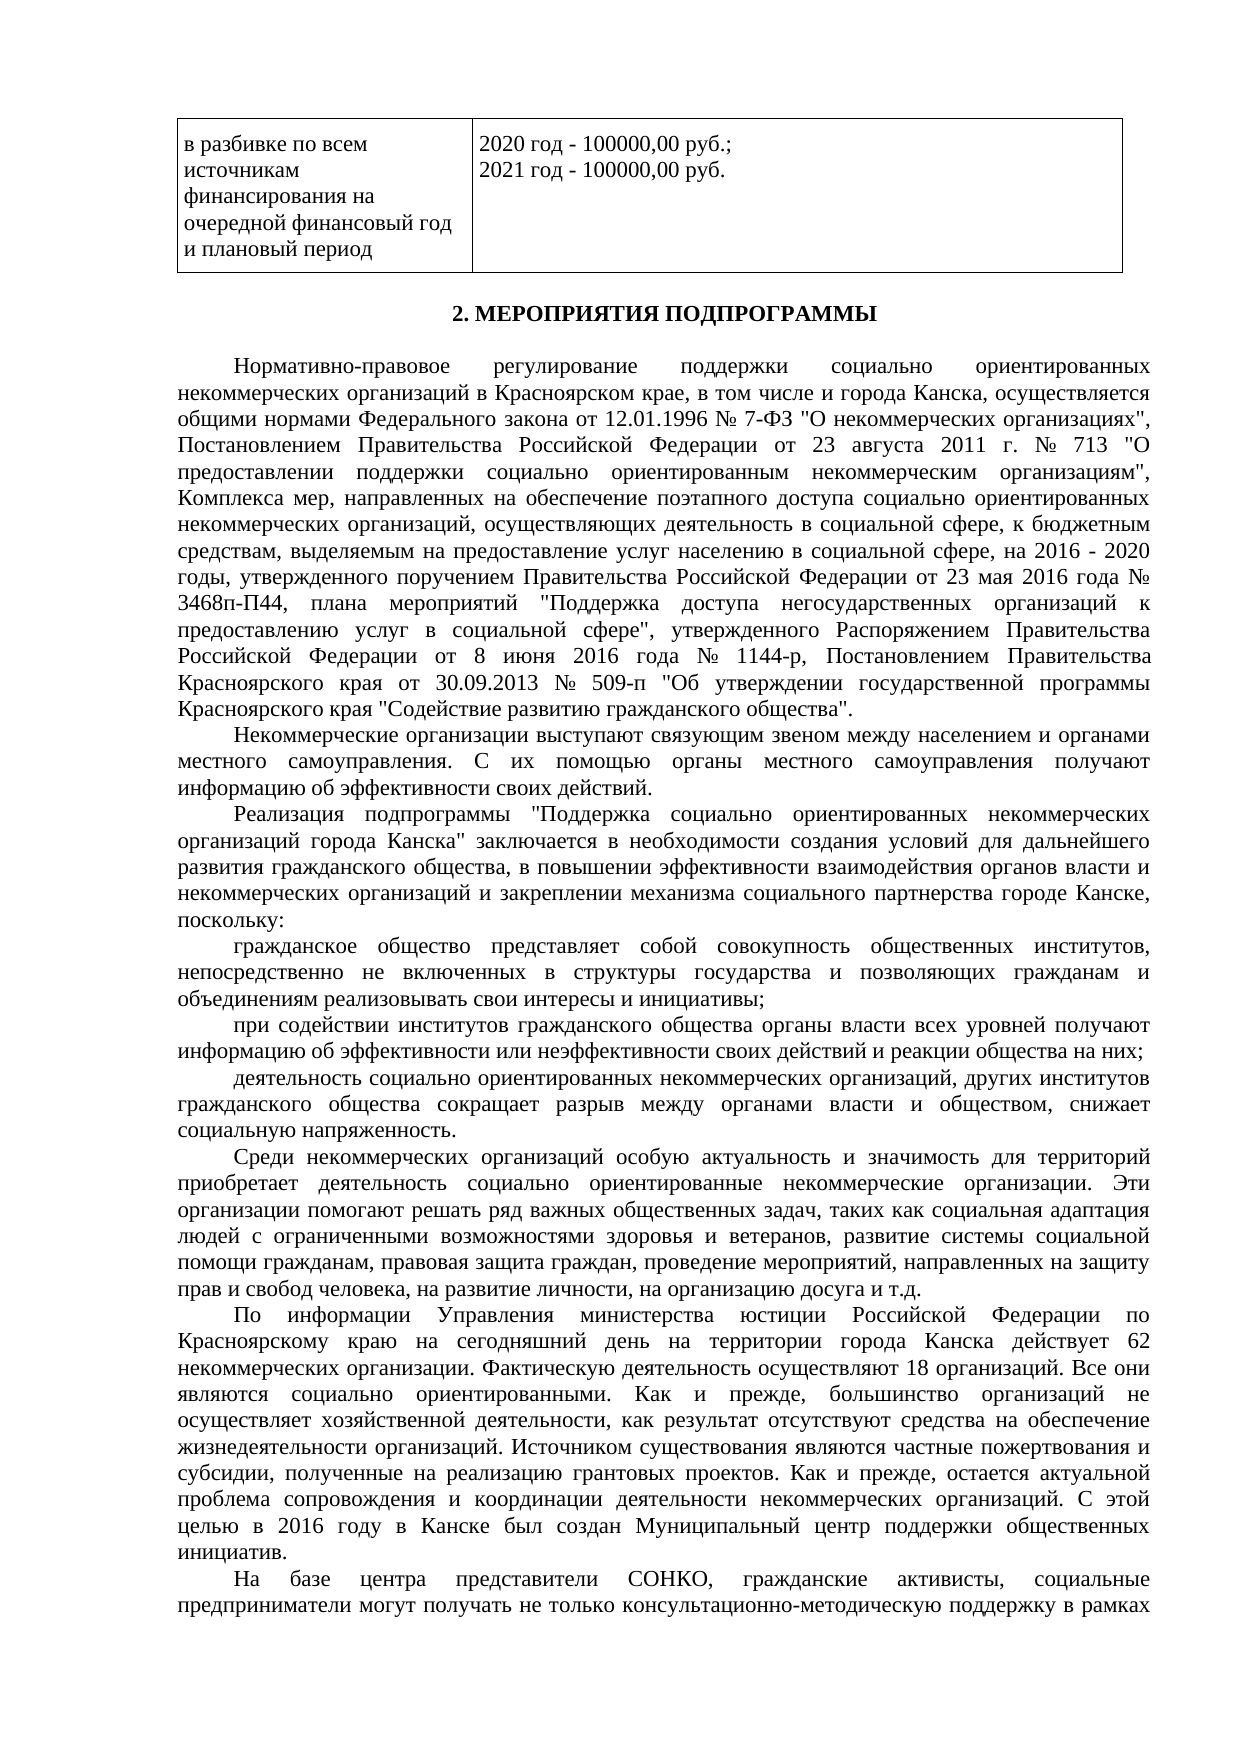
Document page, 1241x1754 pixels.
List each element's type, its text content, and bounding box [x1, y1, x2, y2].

title 2. МЕРОПРИЯТИЯ ПОДПРОГРАММЫ [177, 299, 1152, 326]
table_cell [178, 119, 472, 272]
text при содействии институтов гражданского общества органы власти всех уровней получают информацию об эффективности или неэффективности своих действий и реакции общества на них; [177, 1011, 1152, 1064]
text деятельность социально ориентированных некоммерческих организаций, других институтов гражданского общества сокращает разрыв между органами власти и обществом, снижает социальную напряженность. [177, 1064, 1152, 1143]
text По информации Управления министерства юстиции Российской Федерации по Красноярскому краю на сегодняшний день на территории города Канска действует 62 некоммерческих организации. Фактическую деятельность осуществляют 18 организаций. Все они являются социально ориентированными. Как и прежде, большинство организаций не осуществляет хозяйственной деятельности, как результат отсутствуют средства на обеспечение жизнедеятельности организаций. Источником существования являются частные пожертвования и субсидии, полученные на реализацию грантовых проектов. Как и прежде, остается актуальной проблема сопровождения и координации деятельности некоммерческих организаций. С этой целью в 2016 году в Канске был создан Муниципальный центр поддержки общественных инициатив. [177, 1301, 1152, 1564]
text Нормативно-правовое регулирование поддержки социально ориентированных некоммерческих организаций в Красноярском крае, в том числе и города Канска, осуществляется общими нормами Федерального закона от 12.01.1996 № 7-ФЗ "О некоммерческих организациях", Постановлением Правительства Российской Федерации от 23 августа 2011 г. № 713 "О предоставлении поддержки социально ориентированным некоммерческим организациям", Комплекса мер, направленных на обеспечение поэтапного доступа социально ориентированных некоммерческих организаций, осуществляющих деятельность в социальной сфере, к бюджетным средствам, выделяемым на предоставление услуг населению в социальной сфере, на 2016 - 2020 годы, утвержденного поручением Правительства Российской Федерации от 23 мая 2016 года № 3468п-П44, плана мероприятий "Поддержка доступа негосударственных организаций к предоставлению услуг в социальной сфере", утвержденного Распоряжением Правительства Российской Федерации от 8 июня 2016 года № 1144-р, Постановлением Правительства Красноярского края от 30.09.2013 № 509-п "Об утверждении государственной программы Красноярского края "Содействие развитию гражданского общества". [177, 352, 1152, 721]
text Реализация подпрограммы "Поддержка социально ориентированных некоммерческих организаций города Канска" заключается в необходимости создания условий для дальнейшего развития гражданского общества, в повышении эффективности взаимодействия органов власти и некоммерческих организаций и закреплении механизма социального партнерства городе Канске, поскольку: [177, 800, 1152, 932]
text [177, 1564, 1152, 1617]
text Некоммерческие организации выступают связующим звеном между населением и органами местного самоуправления. С их помощью органы местного самоуправления получают информацию об эффективности своих действий. [177, 721, 1152, 800]
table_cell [473, 119, 1122, 272]
text Среди некоммерческих организаций особую актуальность и значимость для территорий приобретает деятельность социально ориентированные некоммерческие организации. Эти организации помогают решать ряд важных общественных задач, таких как социальная адаптация людей с ограниченными возможностями здоровья и ветеранов, развитие системы социальной помощи гражданам, правовая защита граждан, проведение мероприятий, направленных на защиту прав и свобод человека, на развитие личности, на организацию досуга и т.д. [177, 1143, 1152, 1301]
text гражданское общество представляет собой совокупность общественных институтов, непосредственно не включенных в структуры государства и позволяющих гражданам и объединениям реализовывать свои интересы и инициативы; [177, 932, 1152, 1011]
